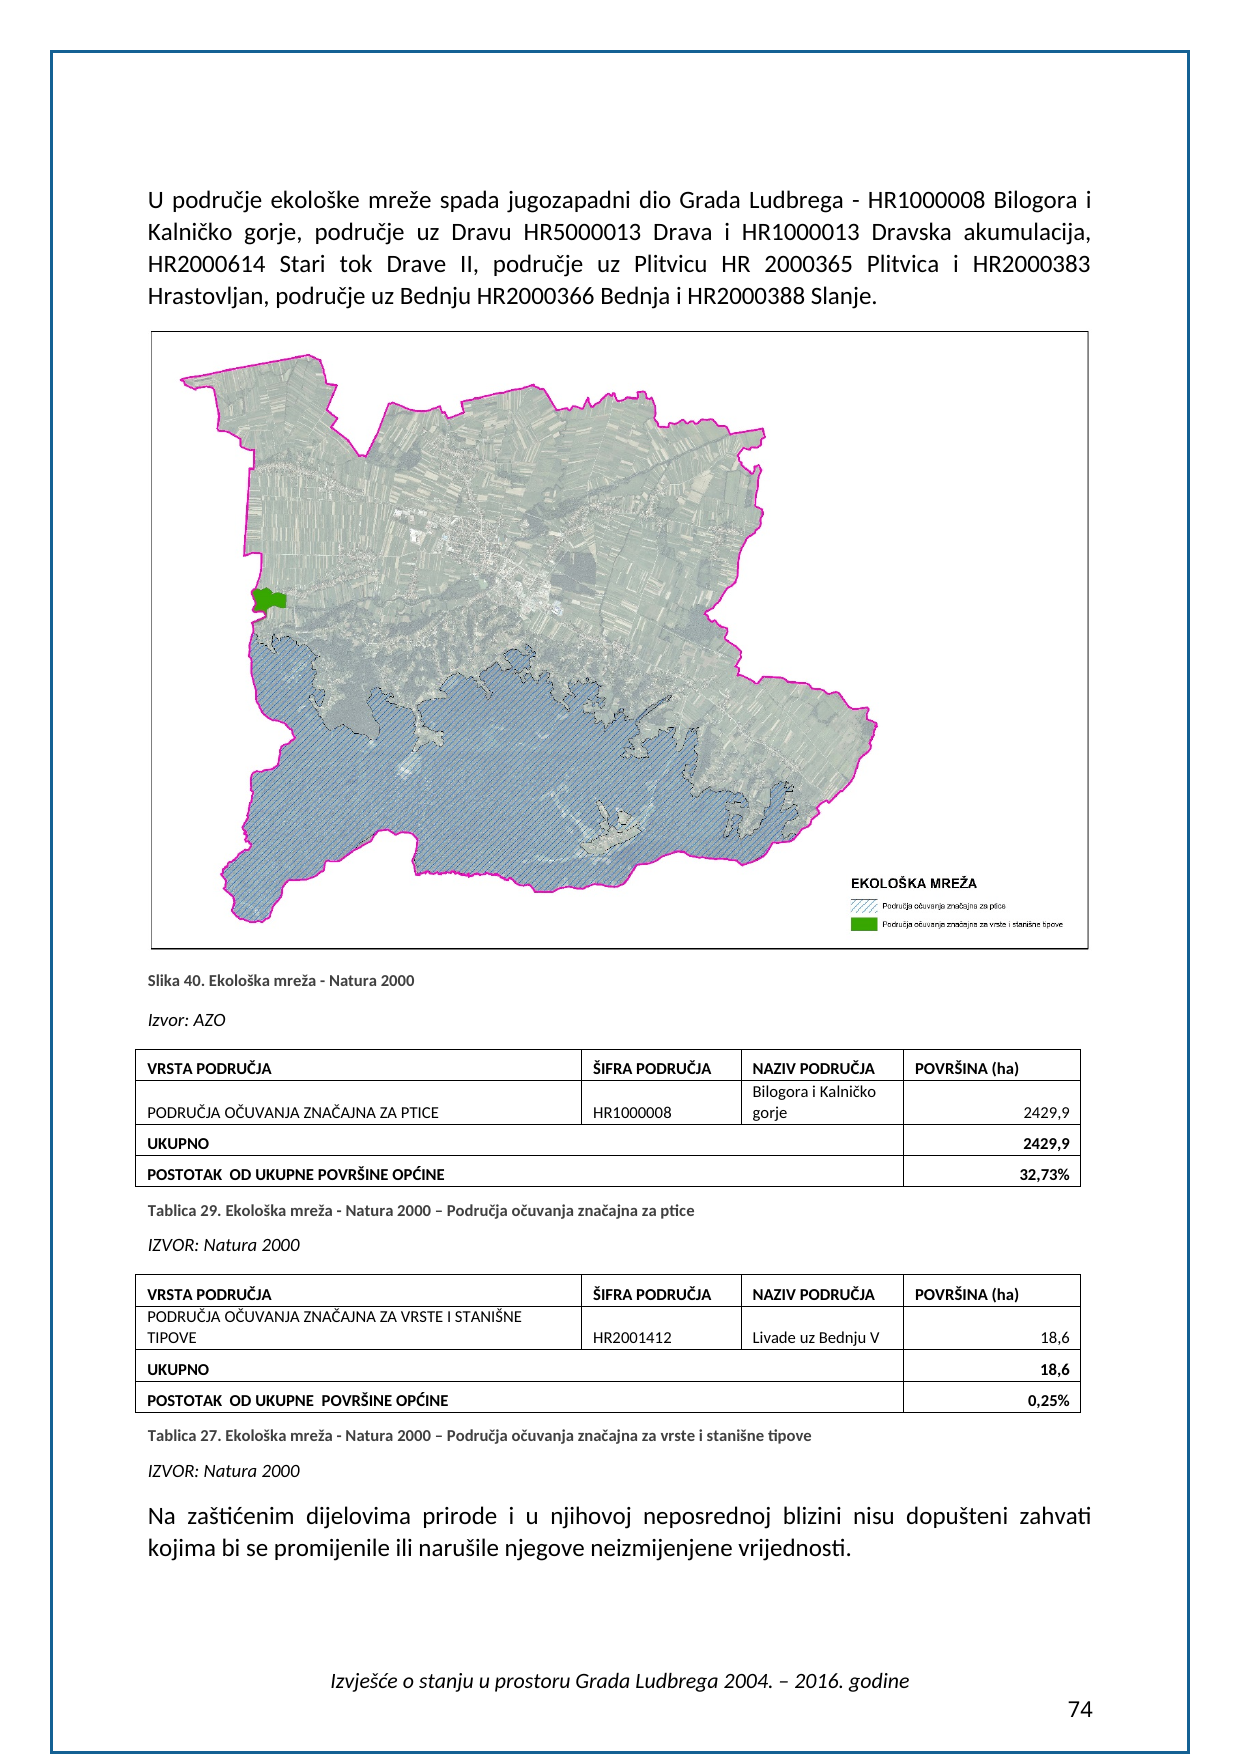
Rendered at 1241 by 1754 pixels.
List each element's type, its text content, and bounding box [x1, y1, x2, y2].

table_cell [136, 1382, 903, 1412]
text Na zaštićenim dijelovima prirode i u njihovoj neposrednoj blizini nisu dopušteni zahvati kojima bi se promijenile ili narušile njegove neizmijenjene vrijednosti. [148, 1500, 1093, 1562]
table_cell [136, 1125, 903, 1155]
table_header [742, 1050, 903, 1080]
picture [147, 328, 1093, 952]
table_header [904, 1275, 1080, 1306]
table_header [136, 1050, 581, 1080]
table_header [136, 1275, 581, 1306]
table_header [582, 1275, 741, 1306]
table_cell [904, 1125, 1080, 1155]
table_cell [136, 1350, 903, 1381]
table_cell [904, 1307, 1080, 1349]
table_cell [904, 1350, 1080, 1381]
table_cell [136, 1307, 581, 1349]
text IZVOR: Natura 2000 [148, 1459, 1093, 1482]
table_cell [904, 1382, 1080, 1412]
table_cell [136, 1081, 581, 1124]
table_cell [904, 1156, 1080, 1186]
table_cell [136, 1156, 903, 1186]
text U područje ekološke mreže spada jugozapadni dio Grada Ludbrega - HR1000008 Bilogora i Kalničko gorje, područje uz Dravu HR5000013 Drava i HR1000013 Dravska akumulacija, HR2000614 Stari tok Drave II, područje uz Plitvicu HR 2000365 Plitvica i HR2000383 Hrastovljan, područje uz Bednju HR2000366 Bednja i HR2000388 Slanje. [148, 184, 1093, 311]
text Tablica 29. Ekološka mreža - Natura 2000 – Područja očuvanja značajna za ptice [148, 1200, 1093, 1220]
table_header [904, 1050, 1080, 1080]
text Slika 40. Ekološka mreža - Natura 2000 [148, 970, 1093, 990]
text IZVOR: Natura 2000 [148, 1233, 1093, 1256]
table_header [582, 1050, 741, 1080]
text Izvor: AZO [148, 1008, 1093, 1031]
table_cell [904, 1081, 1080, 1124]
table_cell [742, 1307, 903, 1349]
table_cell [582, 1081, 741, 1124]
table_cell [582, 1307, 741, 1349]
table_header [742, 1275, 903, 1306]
text Tablica 27. Ekološka mreža - Natura 2000 – Područja očuvanja značajna za vrste i stanišne tipove [148, 1425, 1093, 1446]
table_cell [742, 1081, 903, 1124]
